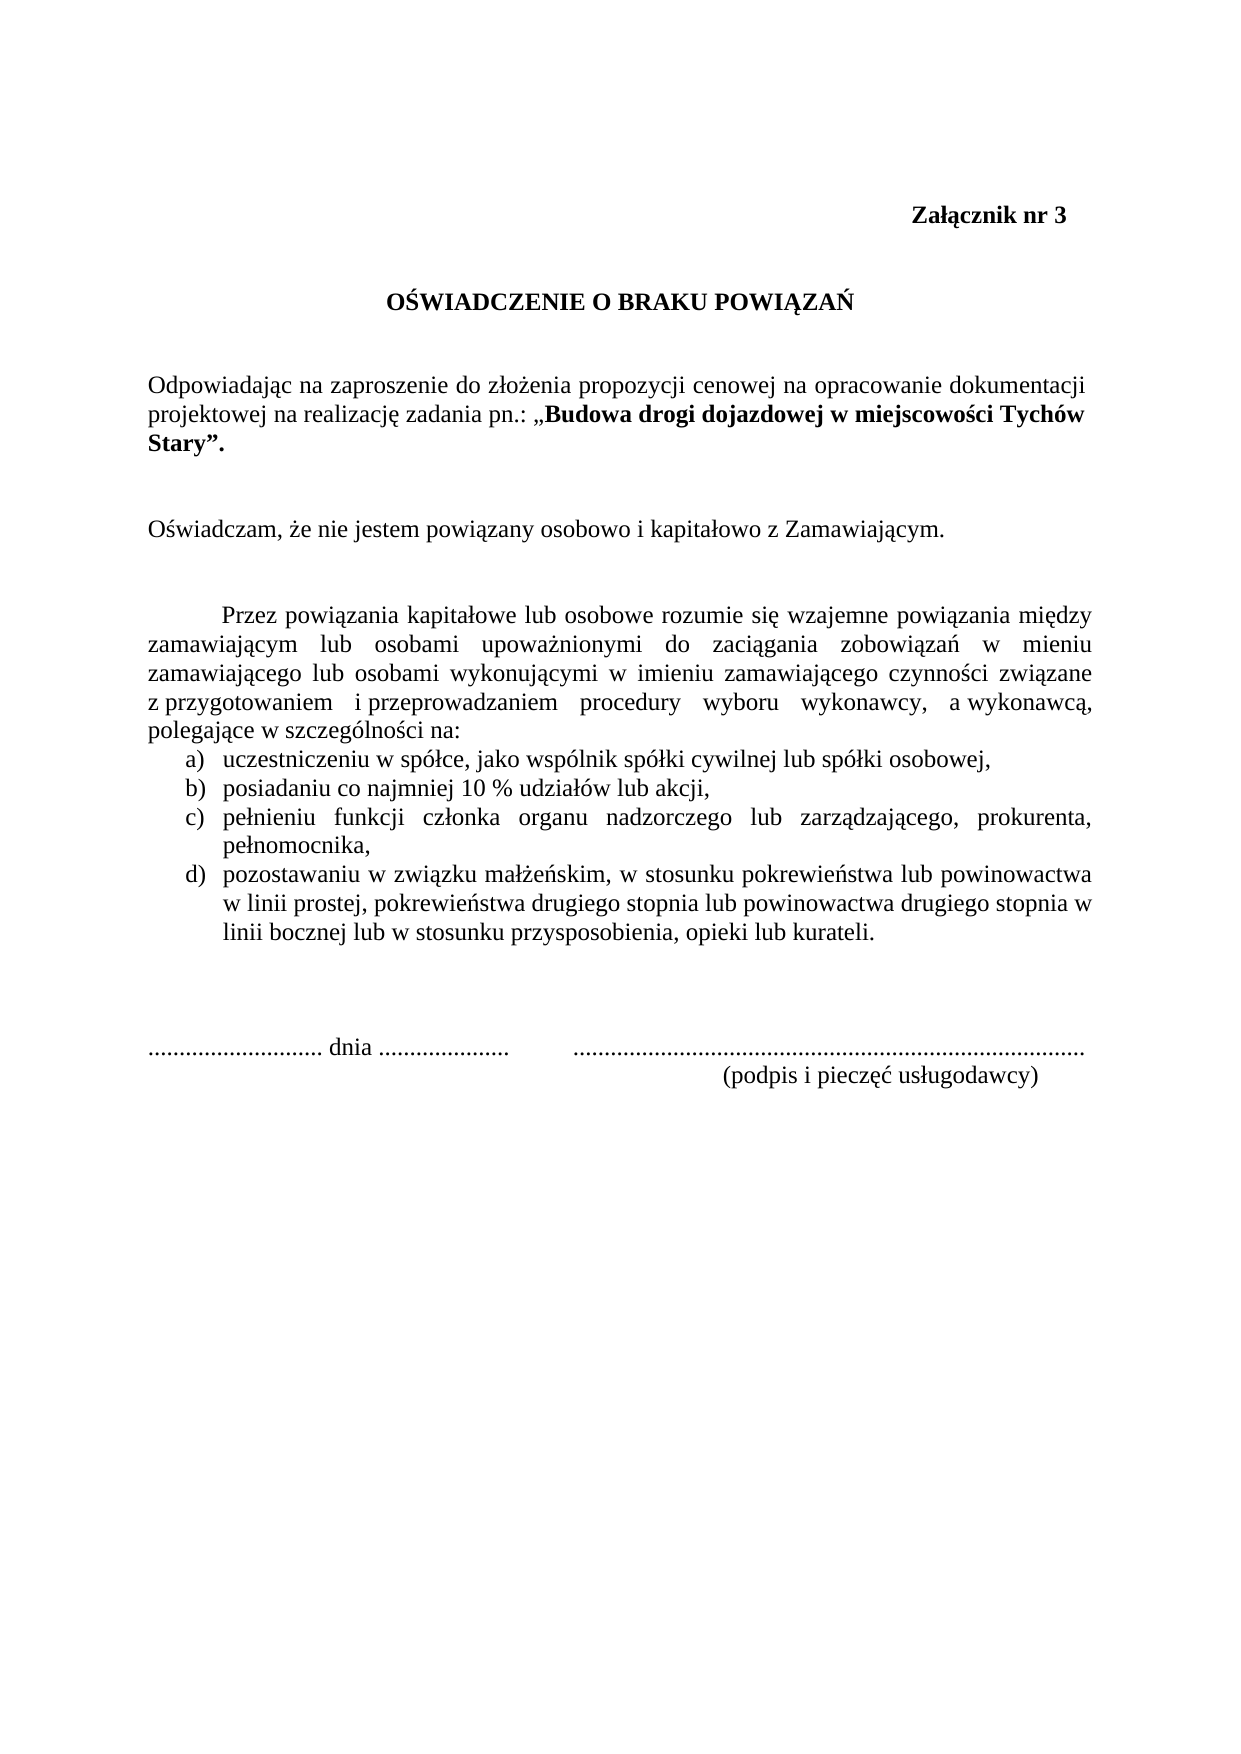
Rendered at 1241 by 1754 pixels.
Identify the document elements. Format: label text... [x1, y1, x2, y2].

list pełnieniu funkcji członka organu nadzorczego lub zarządzającego, prokurenta, pełnomocnika, [185, 802, 1093, 859]
list pozostawaniu w związku małżeńskim, w stosunku pokrewieństwa lub powinowactwa w linii prostej, pokrewieństwa drugiego stopnia lub powinowactwa drugiego stopnia w linii bocznej lub w stosunku przysposobienia, opieki lub kurateli. [185, 859, 1093, 945]
text OŚWIADCZENIE O BRAKU POWIĄZAŃ [148, 287, 1093, 315]
list posiadaniu co najmniej 10 % udziałów lub akcji, [185, 773, 1093, 802]
text Przez powiązania kapitałowe lub osobowe rozumie się wzajemne powiązania między zamawiającym lub osobami upoważnionymi do zaciągania zobowiązań w mieniu zamawiającego lub osobami wykonującymi w imieniu zamawiającego czynności związane z przygotowaniem i przeprowadzaniem procedury wyboru wykonawcy, a wykonawcą, polegające w szczególności na: [148, 600, 1093, 744]
text Załącznik nr 3 [885, 200, 1093, 229]
list uczestniczeniu w spółce, jako wspólnik spółki cywilnej lub spółki osobowej, [185, 744, 1093, 773]
text Oświadczam, że nie jestem powiązany osobowo i kapitałowo z Zamawiającym. [148, 514, 1093, 543]
text Odpowiadając na zaproszenie do złożenia propozycji cenowej na opracowanie dokumentacji projektowej na realizację zadania pn.: „Budowa drogi dojazdowej w miejscowości Tychów Stary”. [148, 370, 1085, 457]
text (podpis i pieczęć usługodawcy) [148, 1060, 1093, 1089]
text ............................ dnia ..................... .................................................................................. [148, 1032, 1093, 1060]
